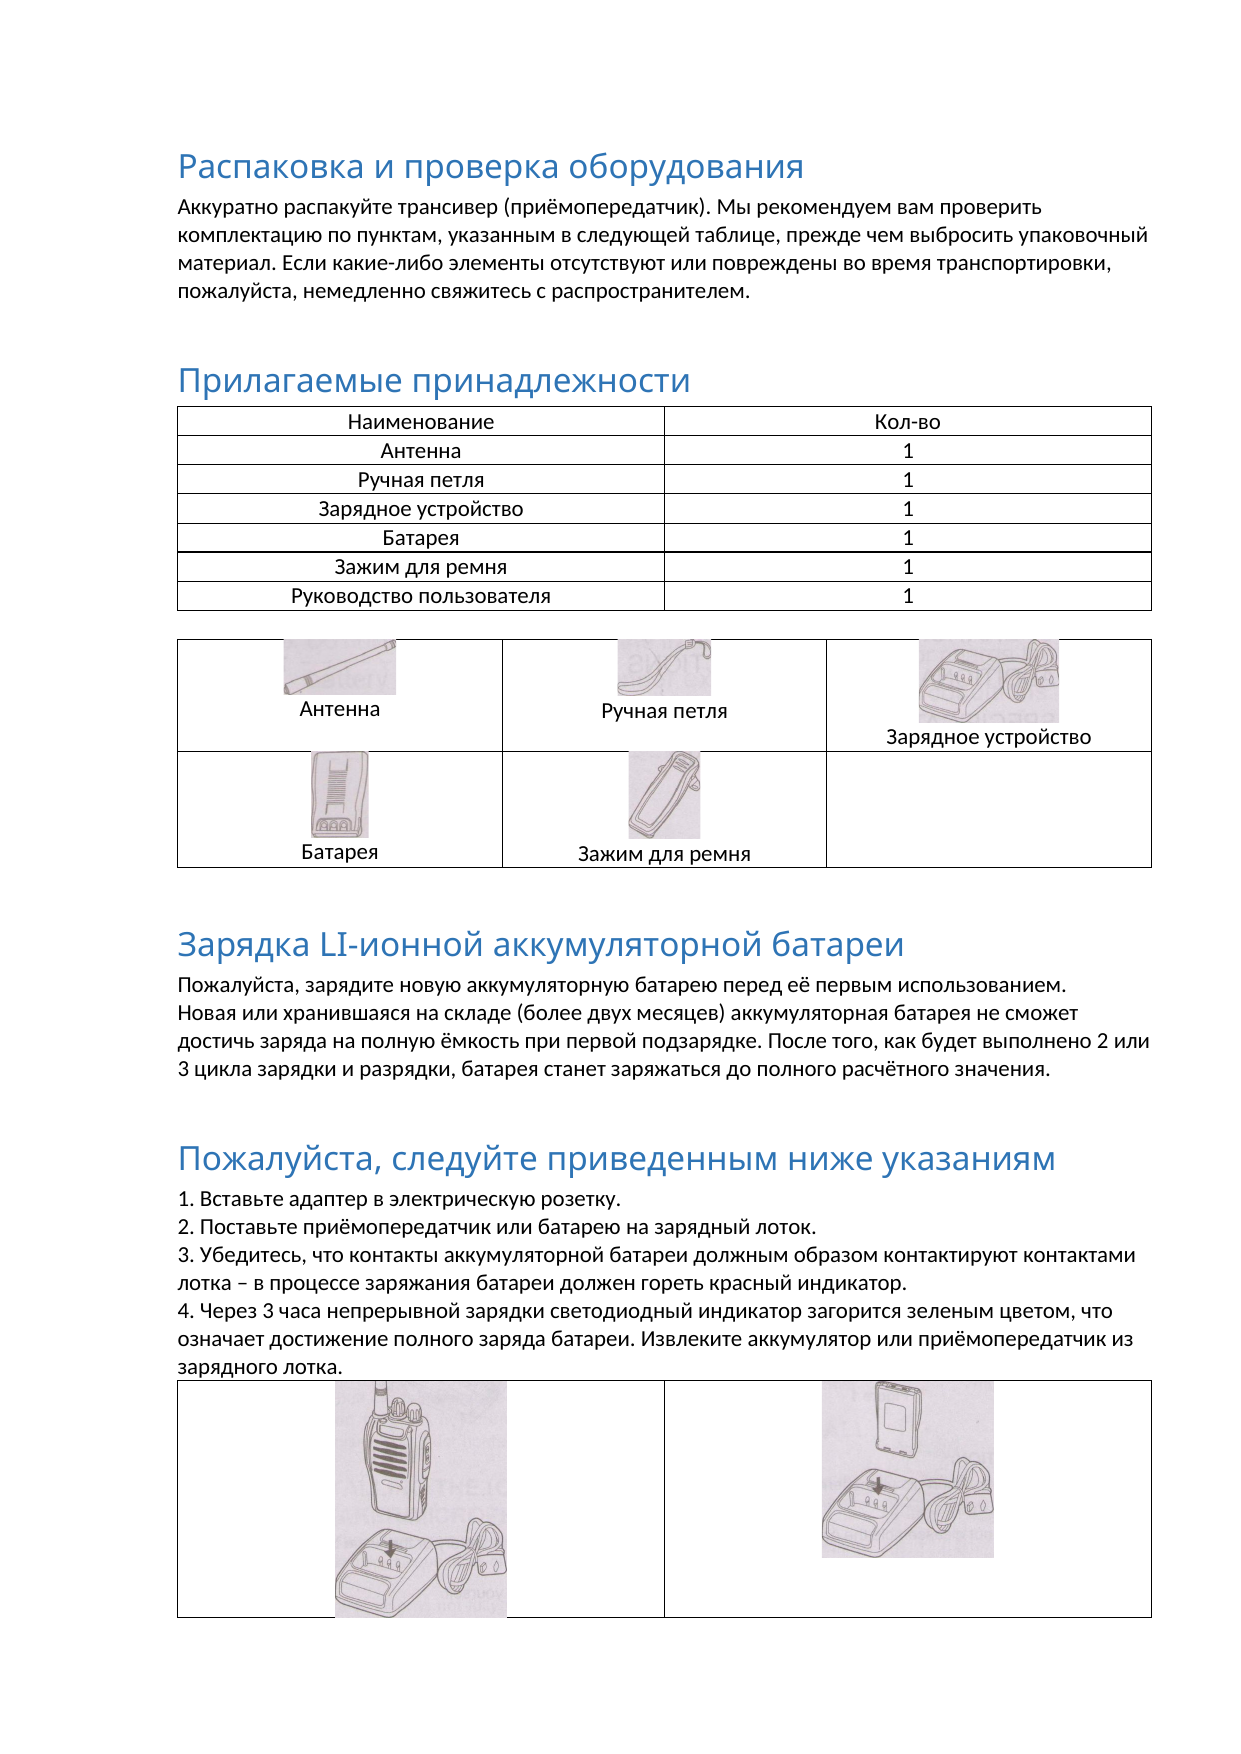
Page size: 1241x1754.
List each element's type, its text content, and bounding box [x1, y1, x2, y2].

table_cell Батарея [178, 752, 502, 867]
table_cell 1 [665, 553, 1151, 581]
table_header [665, 1381, 1151, 1617]
picture [628, 751, 701, 839]
text Пожалуйста, зарядите новую аккумуляторную батарею перед её первым использованием. [177, 970, 1152, 998]
picture [335, 1381, 507, 1618]
table_header Ручная петля [503, 640, 826, 751]
table_cell Руководство пользователя [178, 582, 664, 609]
text Новая или хранившаяся на складе (более двух месяцев) аккумуляторная батарея не сможет достичь заряда на полную ёмкость при первой подзарядке. После того, как будет выполнено 2 или 3 цикла зарядки и разрядки, батарея станет заряжаться до полного расчётного значения. [177, 998, 1152, 1082]
table_header [178, 1381, 335, 1617]
picture [283, 639, 397, 695]
table_cell 1 [665, 524, 1151, 551]
picture [617, 639, 712, 696]
table_header Зарядное устройство [827, 640, 1151, 751]
table_header [507, 1381, 664, 1617]
subtitle Пожалуйста, следуйте приведенным ниже указаниям [177, 1135, 1152, 1181]
table_cell 1 [665, 465, 1151, 493]
table_cell Ручная петля [178, 465, 664, 493]
table_header Антенна [178, 640, 502, 751]
table_cell 1 [665, 494, 1151, 522]
picture [918, 639, 1060, 723]
table_cell [827, 752, 1151, 867]
text 1. Вставьте адаптер в электрическую розетку. [177, 1184, 1152, 1212]
subtitle Зарядка LI-ионной аккумуляторной батареи [177, 921, 1152, 967]
picture [821, 1381, 994, 1558]
picture [311, 751, 369, 838]
table_cell 1 [665, 582, 1151, 609]
text 4. Через 3 часа непрерывной зарядки светодиодный индикатор загорится зеленым цветом, что означает достижение полного заряда батареи. Извлеките аккумулятор или приёмопередатчик из зарядного лотка. [177, 1296, 1152, 1380]
table_cell Зажим для ремня [178, 553, 664, 581]
table_header Кол-во [665, 407, 1151, 435]
table_cell Антенна [178, 436, 664, 464]
table_header Наименование [178, 407, 664, 435]
text 2. Поставьте приёмопередатчик или батарею на зарядный лоток. [177, 1212, 1152, 1240]
table_cell Зажим для ремня [503, 752, 826, 867]
subtitle Распаковка и проверка оборудования [177, 143, 1152, 188]
table_cell Зарядное устройство [178, 494, 664, 522]
table_cell 1 [665, 436, 1151, 464]
table_cell Батарея [178, 524, 664, 551]
text Аккуратно распакуйте трансивер (приёмопередатчик). Мы рекомендуем вам проверить комплектацию по пунктам, указанным в следующей таблице, прежде чем выбросить упаковочный материал. Если какие-либо элементы отсутствуют или повреждены во время транспортировки, пожалуйста, немедленно свяжитесь с распространителем. [177, 192, 1152, 304]
text 3. Убедитесь, что контакты аккумуляторной батареи должным образом контактируют контактами лотка – в процессе заряжания батареи должен гореть красный индикатор. [177, 1240, 1152, 1296]
subtitle Прилагаемые принадлежности [177, 357, 1152, 403]
